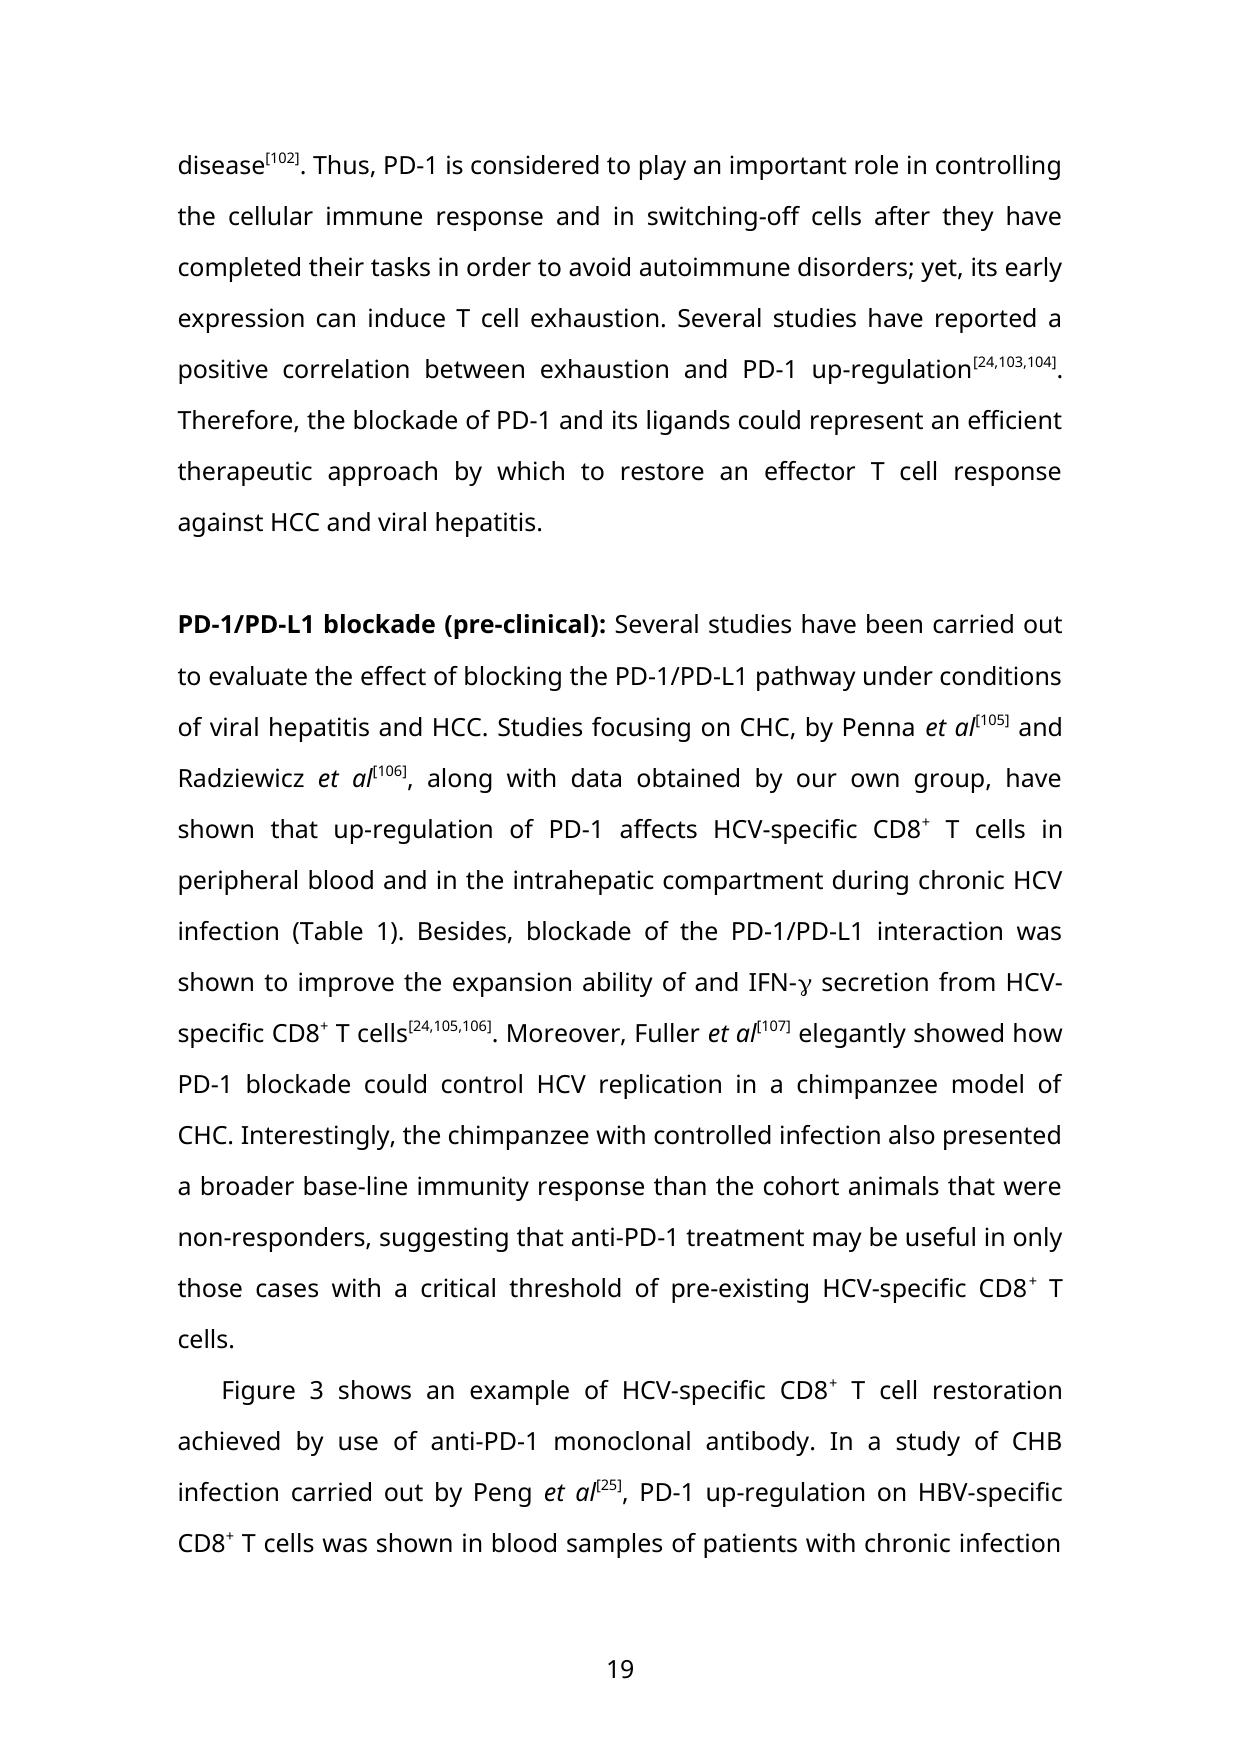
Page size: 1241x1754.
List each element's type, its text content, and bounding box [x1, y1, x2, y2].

text PD-1/PD-L1 blockade (pre-clinical): Several studies have been carried out to evaluate the effect of blocking the PD-1/PD-L1 pathway under conditions of viral hepatitis and HCC. Studies focusing on CHC, by Penna et al[105] and Radziewicz et al[106], along with data obtained by our own group, have shown that up-regulation of PD-1 affects HCV-specific CD8+ T cells in peripheral blood and in the intrahepatic compartment during chronic HCV infection (Table 1). Besides, blockade of the PD-1/PD-L1 interaction was shown to improve the expansion ability of and IFN- secretion from HCV-specific CD8+ T cells[24,105,106]. Moreover, Fuller et al[107] elegantly showed how PD-1 blockade could control HCV replication in a chimpanzee model of CHC. Interestingly, the chimpanzee with controlled infection also presented a broader base-line immunity response than the cohort animals that were non-responders, suggesting that anti-PD-1 treatment may be useful in only those cases with a critical threshold of pre-existing HCV-specific CD8+ T cells. [177, 607, 1063, 1356]
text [177, 148, 1063, 539]
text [177, 1373, 1063, 1560]
